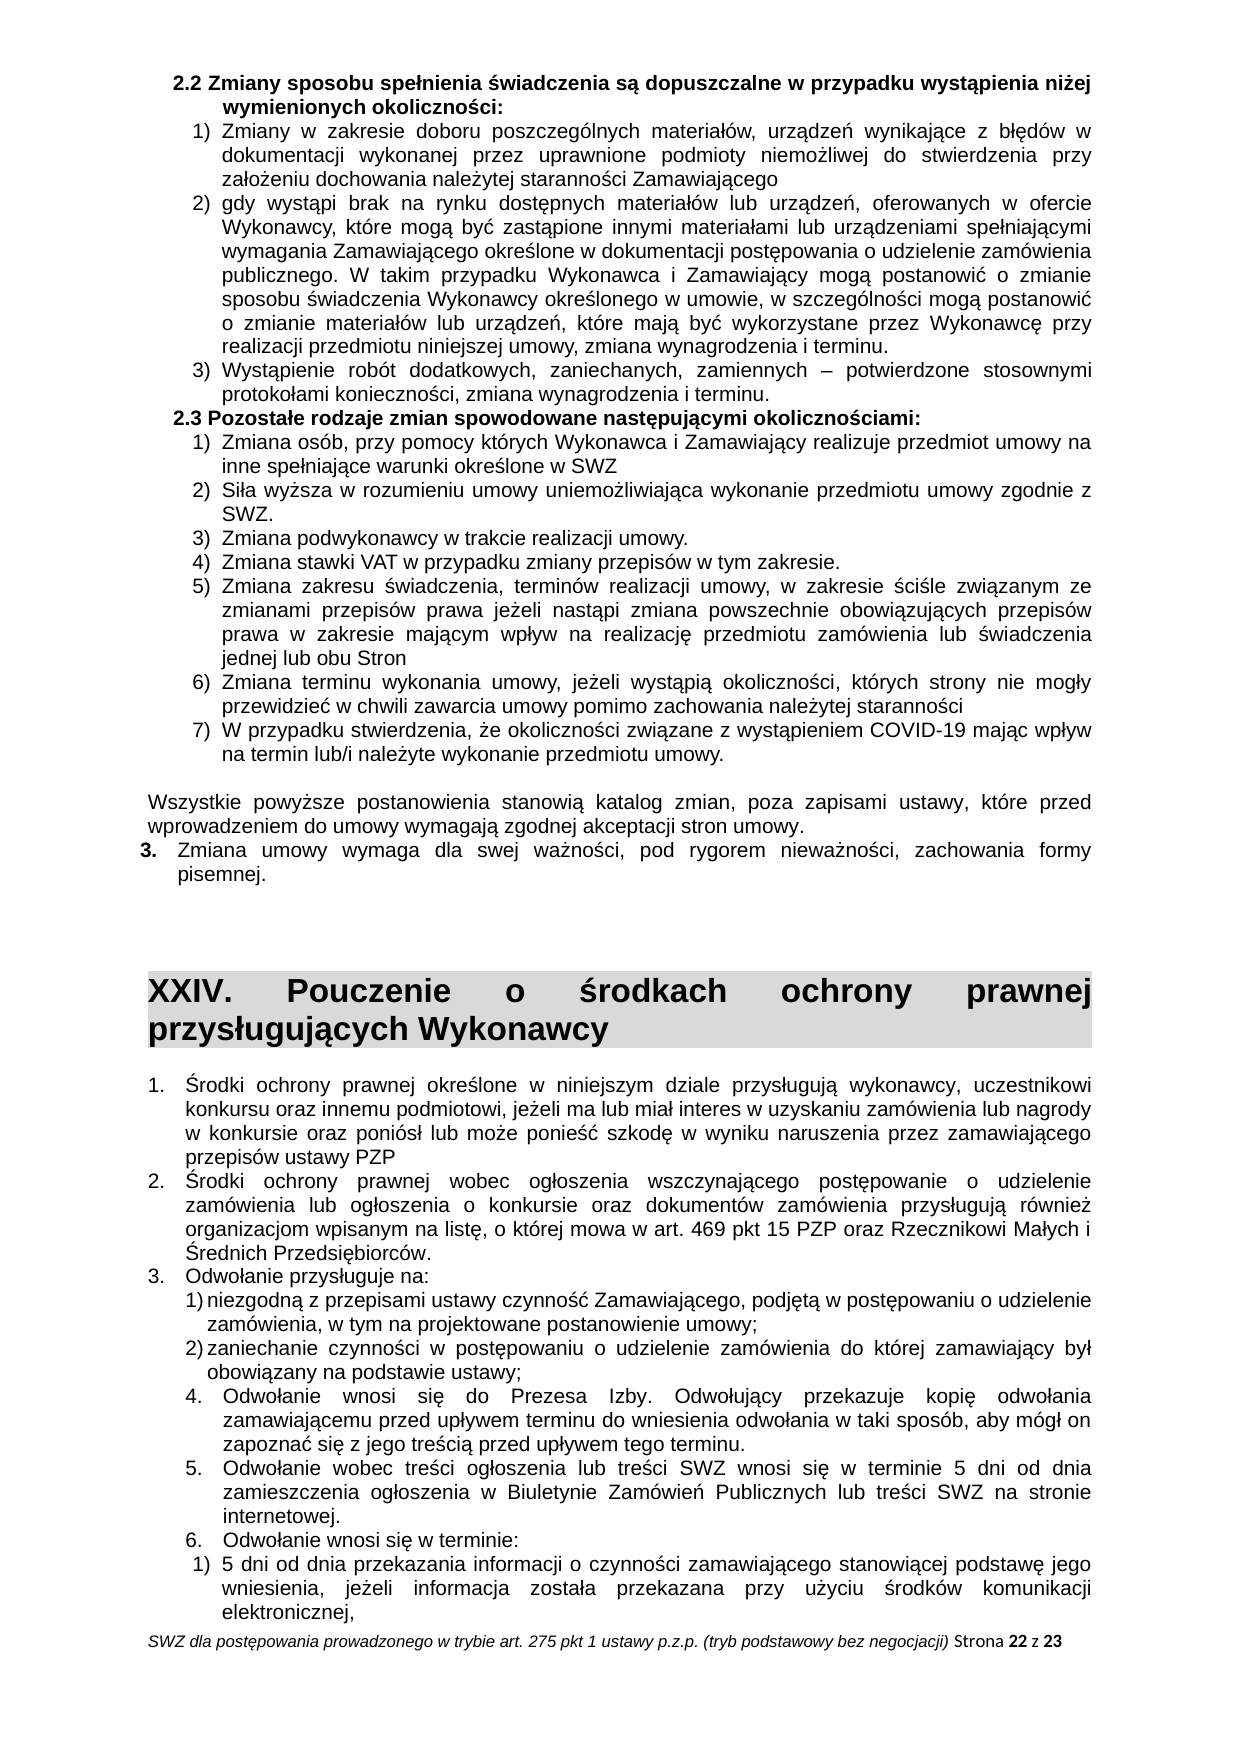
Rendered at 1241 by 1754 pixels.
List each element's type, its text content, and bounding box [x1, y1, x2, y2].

list Zmiana podwykonawcy w trakcie realizacji umowy. [192, 526, 1092, 550]
list Odwołanie wobec treści ogłoszenia lub treści SWZ wnosi się w terminie 5 dni od dnia zamieszczenia ogłoszenia w Biuletynie Zamówień Publicznych lub treści SWZ na stronie internetowej. [185, 1456, 1092, 1528]
list Zmiana zakresu świadczenia, terminów realizacji umowy, w zakresie ściśle związanym ze zmianami przepisów prawa jeżeli nastąpi zmiana powszechnie obowiązujących przepisów prawa w zakresie mającym wpływ na realizację przedmiotu zamówienia lub świadczenia jednej lub obu Stron [192, 574, 1092, 670]
text Wszystkie powyższe postanowienia stanowią katalog zmian, poza zapisami ustawy, które przed wprowadzeniem do umowy wymagają zgodnej akceptacji stron umowy. [148, 789, 1092, 837]
list Zmiany w zakresie doboru poszczególnych materiałów, urządzeń wynikające z błędów w dokumentacji wykonanej przez uprawnione podmioty niemożliwej do stwierdzenia przy założeniu dochowania należytej staranności Zamawiającego [192, 119, 1092, 191]
list gdy wystąpi brak na rynku dostępnych materiałów lub urządzeń, oferowanych w ofercie Wykonawcy, które mogą być zastąpione innymi materiałami lub urządzeniami spełniającymi wymagania Zamawiającego określone w dokumentacji postępowania o udzielenie zamówienia publicznego. W takim przypadku Wykonawca i Zamawiający mogą postanowić o zmianie sposobu świadczenia Wykonawcy określonego w umowie, w szczególności mogą postanowić o zmianie materiałów lub urządzeń, które mają być wykorzystane przez Wykonawcę przy realizacji przedmiotu niniejszej umowy, zmiana wynagrodzenia i terminu. [192, 191, 1092, 358]
list Środki ochrony prawnej określone w niniejszym dziale przysługują wykonawcy, uczestnikowi konkursu oraz innemu podmiotowi, jeżeli ma lub miał interes w uzyskaniu zamówienia lub nagrody w konkursie oraz poniósł lub może ponieść szkodę w wyniku naruszenia przez zamawiającego przepisów ustawy PZP [148, 1073, 1092, 1168]
list Odwołanie wnosi się do Prezesa Izby. Odwołujący przekazuje kopię odwołania zamawiającemu przed upływem terminu do wniesienia odwołania w taki sposób, aby mógł on zapoznać się z jego treścią przed upływem tego terminu. [185, 1384, 1092, 1456]
list Odwołanie wnosi się w terminie: [185, 1528, 1092, 1552]
list Wystąpienie robót dodatkowych, zaniechanych, zamiennych – potwierdzone stosownymi protokołami konieczności, zmiana wynagrodzenia i terminu. [192, 358, 1092, 406]
list Zmiana stawki VAT w przypadku zmiany przepisów w tym zakresie. [192, 550, 1092, 574]
text 2.2 Zmiany sposobu spełnienia świadczenia są dopuszczalne w przypadku wystąpienia niżej wymienionych okoliczności: [173, 71, 1092, 119]
list Siła wyższa w rozumieniu umowy uniemożliwiająca wykonanie przedmiotu umowy zgodnie z SWZ. [192, 478, 1092, 526]
text 1) 5 dni od dnia przekazania informacji o czynności zamawiającego stanowiącej podstawę jego wniesienia, jeżeli informacja została przekazana przy użyciu środków komunikacji elektronicznej, [192, 1552, 1092, 1624]
list W przypadku stwierdzenia, że okoliczności związane z wystąpieniem COVID-19 mając wpływ na termin lub/i należyte wykonanie przedmiotu umowy. [192, 718, 1092, 766]
list Odwołanie przysługuje na: [148, 1264, 1092, 1288]
list Środki ochrony prawnej wobec ogłoszenia wszczynającego postępowanie o udzielenie zamówienia lub ogłoszenia o konkursie oraz dokumentów zamówienia przysługują również organizacjom wpisanym na listę, o której mowa w art. 469 pkt 15 PZP oraz Rzecznikowi Małych i Średnich Przedsiębiorców. [148, 1168, 1092, 1264]
text 2) zaniechanie czynności w postępowaniu o udzielenie zamówienia do której zamawiający był obowiązany na podstawie ustawy; [185, 1336, 1092, 1384]
list Zmiana umowy wymaga dla swej ważności, pod rygorem nieważności, zachowania formy pisemnej. [140, 837, 1092, 885]
list Zmiana osób, przy pomocy których Wykonawca i Zamawiający realizuje przedmiot umowy na inne spełniające warunki określone w SWZ [192, 430, 1092, 478]
text 1) niezgodną z przepisami ustawy czynność Zamawiającego, podjętą w postępowaniu o udzielenie zamówienia, w tym na projektowane postanowienie umowy; [185, 1288, 1092, 1336]
text XXIV. Pouczenie o środkach ochrony prawnej przysługujących Wykonawcy [148, 971, 1092, 1048]
list Zmiana terminu wykonania umowy, jeżeli wystąpią okoliczności, których strony nie mogły przewidzieć w chwili zawarcia umowy pomimo zachowania należytej staranności [192, 670, 1092, 718]
text 2.3 Pozostałe rodzaje zmian spowodowane następującymi okolicznościami: [148, 406, 1092, 430]
